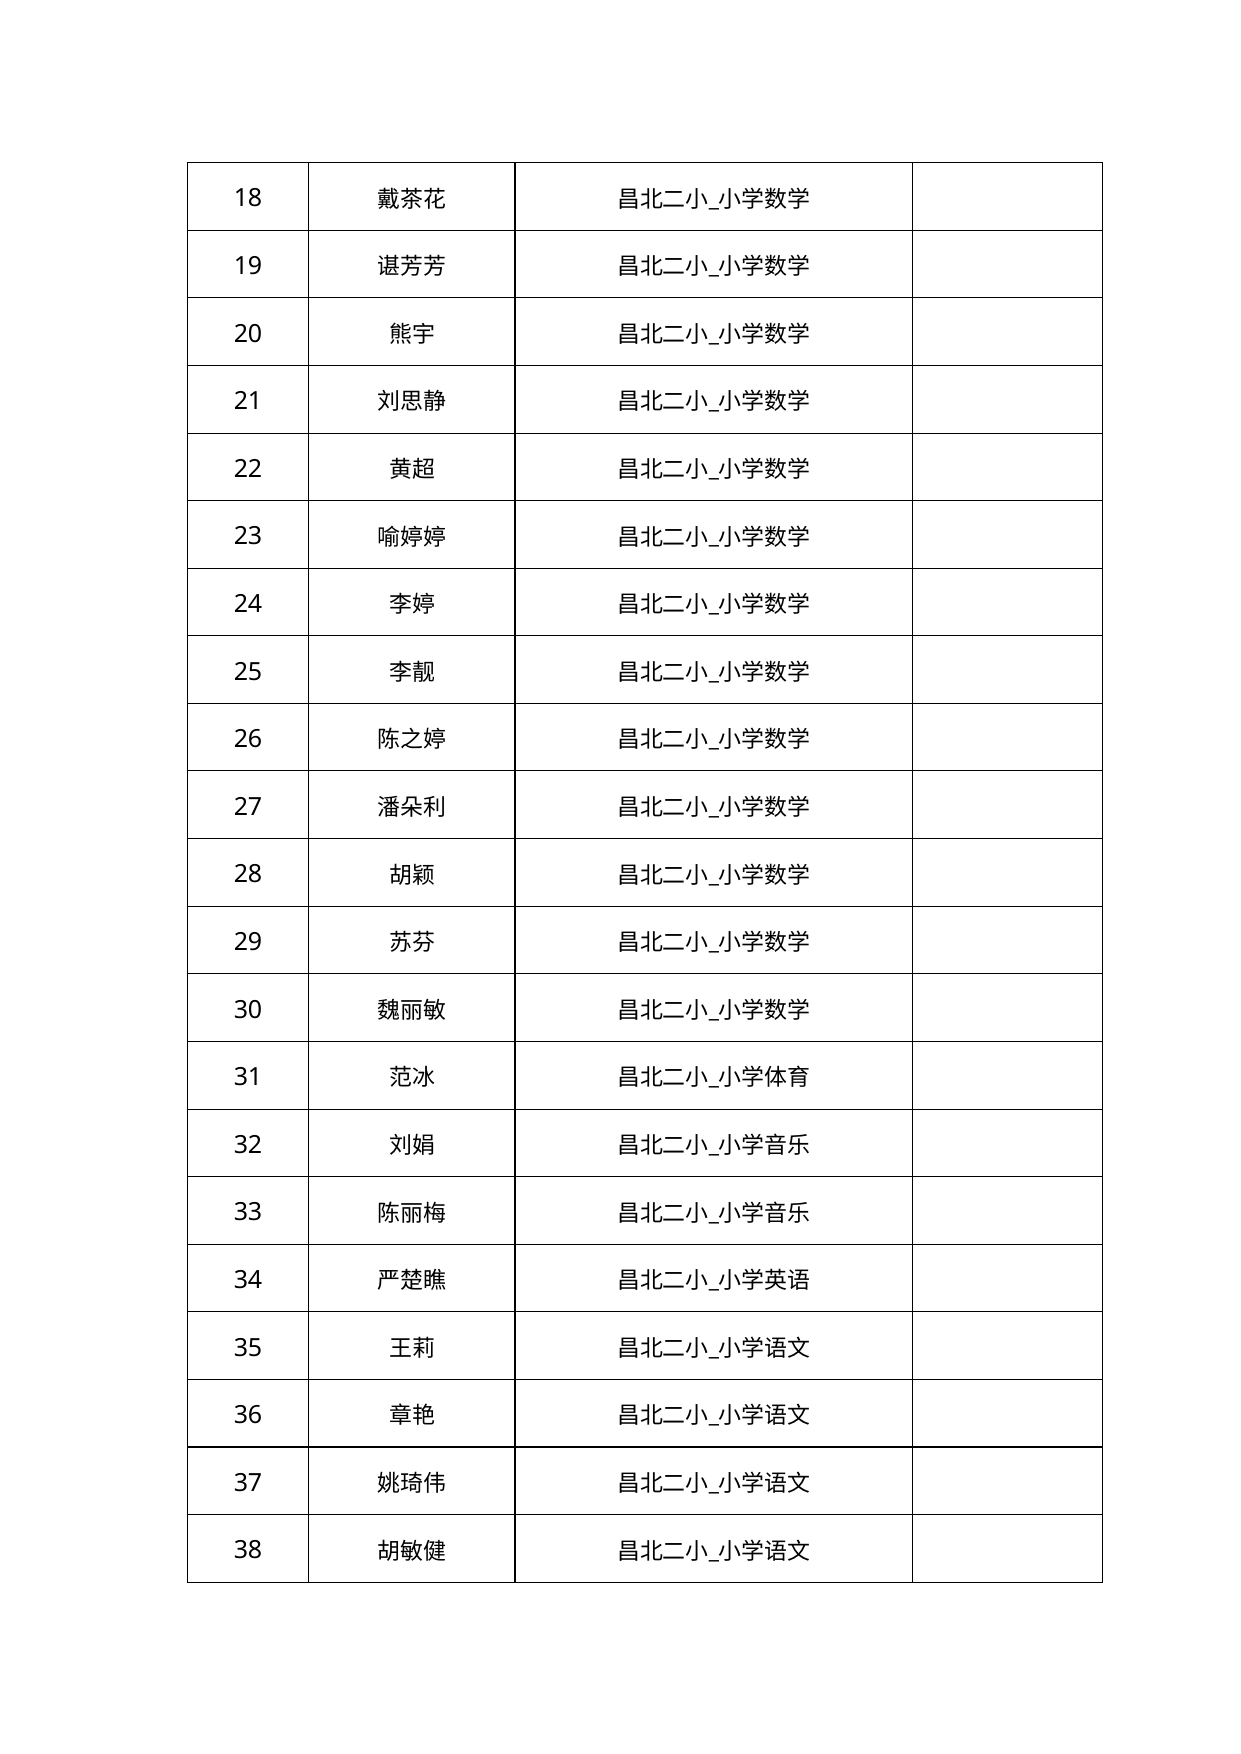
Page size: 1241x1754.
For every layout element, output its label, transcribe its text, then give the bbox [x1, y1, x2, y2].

table_cell 章艳 [309, 1380, 514, 1446]
table_cell 昌北二小_小学数学 [516, 298, 912, 365]
table_cell 20 [188, 298, 308, 365]
table_cell 21 [188, 366, 308, 432]
table_cell 刘娟 [309, 1110, 514, 1176]
table_cell [913, 366, 1102, 432]
table_cell 24 [188, 569, 308, 635]
table_cell 昌北二小_小学数学 [516, 907, 912, 973]
table_cell 李婷 [309, 569, 514, 635]
table_cell 王莉 [309, 1312, 514, 1379]
table_cell [913, 298, 1102, 365]
table_cell 苏芬 [309, 907, 514, 973]
table_cell 昌北二小_小学数学 [516, 974, 912, 1041]
table_cell 23 [188, 501, 308, 568]
table_cell 昌北二小_小学语文 [516, 1515, 912, 1582]
table_cell [913, 704, 1102, 770]
table_cell [913, 1448, 1102, 1514]
table_cell 姚琦伟 [309, 1448, 514, 1514]
table_cell [913, 1042, 1102, 1108]
table_cell 昌北二小_小学数学 [516, 569, 912, 635]
table_cell 35 [188, 1312, 308, 1379]
table_cell 30 [188, 974, 308, 1041]
table_cell 范冰 [309, 1042, 514, 1108]
table_cell 胡敏健 [309, 1515, 514, 1582]
table_cell 严楚瞧 [309, 1245, 514, 1311]
table_cell [913, 1177, 1102, 1244]
table_cell 谌芳芳 [309, 231, 514, 297]
table_cell 28 [188, 839, 308, 906]
table_cell [913, 163, 1102, 229]
table_cell 昌北二小_小学数学 [516, 366, 912, 432]
table_cell 昌北二小_小学数学 [516, 163, 912, 229]
table_cell 昌北二小_小学音乐 [516, 1177, 912, 1244]
table_cell 33 [188, 1177, 308, 1244]
table_cell 22 [188, 434, 308, 500]
table_cell 陈之婷 [309, 704, 514, 770]
table_cell [913, 231, 1102, 297]
table_cell 魏丽敏 [309, 974, 514, 1041]
table_cell 潘朵利 [309, 771, 514, 838]
table_cell [913, 839, 1102, 906]
table_cell 29 [188, 907, 308, 973]
table_cell 昌北二小_小学语文 [516, 1380, 912, 1446]
table_cell [913, 1245, 1102, 1311]
table_cell [913, 1515, 1102, 1582]
table_cell 陈丽梅 [309, 1177, 514, 1244]
table_cell 昌北二小_小学数学 [516, 839, 912, 906]
table_cell 熊宇 [309, 298, 514, 365]
table_cell 19 [188, 231, 308, 297]
table_cell 喻婷婷 [309, 501, 514, 568]
table_cell 37 [188, 1448, 308, 1514]
table_cell [913, 1380, 1102, 1446]
table_cell [913, 569, 1102, 635]
table_cell [913, 974, 1102, 1041]
table_cell 昌北二小_小学语文 [516, 1448, 912, 1514]
table_cell [913, 434, 1102, 500]
table_cell [913, 1110, 1102, 1176]
table_cell 昌北二小_小学语文 [516, 1312, 912, 1379]
table_cell 36 [188, 1380, 308, 1446]
table_cell 32 [188, 1110, 308, 1176]
table_cell 刘思静 [309, 366, 514, 432]
table_cell 34 [188, 1245, 308, 1311]
table_cell 戴茶花 [309, 163, 514, 229]
table_cell 昌北二小_小学英语 [516, 1245, 912, 1311]
table_cell 昌北二小_小学体育 [516, 1042, 912, 1108]
table_cell 李靓 [309, 636, 514, 703]
table_cell 昌北二小_小学数学 [516, 771, 912, 838]
table_cell 26 [188, 704, 308, 770]
table_cell 27 [188, 771, 308, 838]
table_cell 38 [188, 1515, 308, 1582]
table_cell 昌北二小_小学数学 [516, 501, 912, 568]
table_cell [913, 771, 1102, 838]
table_cell [913, 501, 1102, 568]
table_cell [913, 636, 1102, 703]
table_cell 昌北二小_小学数学 [516, 636, 912, 703]
table_cell [913, 1312, 1102, 1379]
table_cell 31 [188, 1042, 308, 1108]
table_cell 昌北二小_小学数学 [516, 231, 912, 297]
table_cell 黄超 [309, 434, 514, 500]
table_cell 胡颖 [309, 839, 514, 906]
table_cell [913, 907, 1102, 973]
table_cell 昌北二小_小学数学 [516, 434, 912, 500]
table_cell 18 [188, 163, 308, 229]
table_cell 昌北二小_小学音乐 [516, 1110, 912, 1176]
table_cell 25 [188, 636, 308, 703]
table_cell 昌北二小_小学数学 [516, 704, 912, 770]
